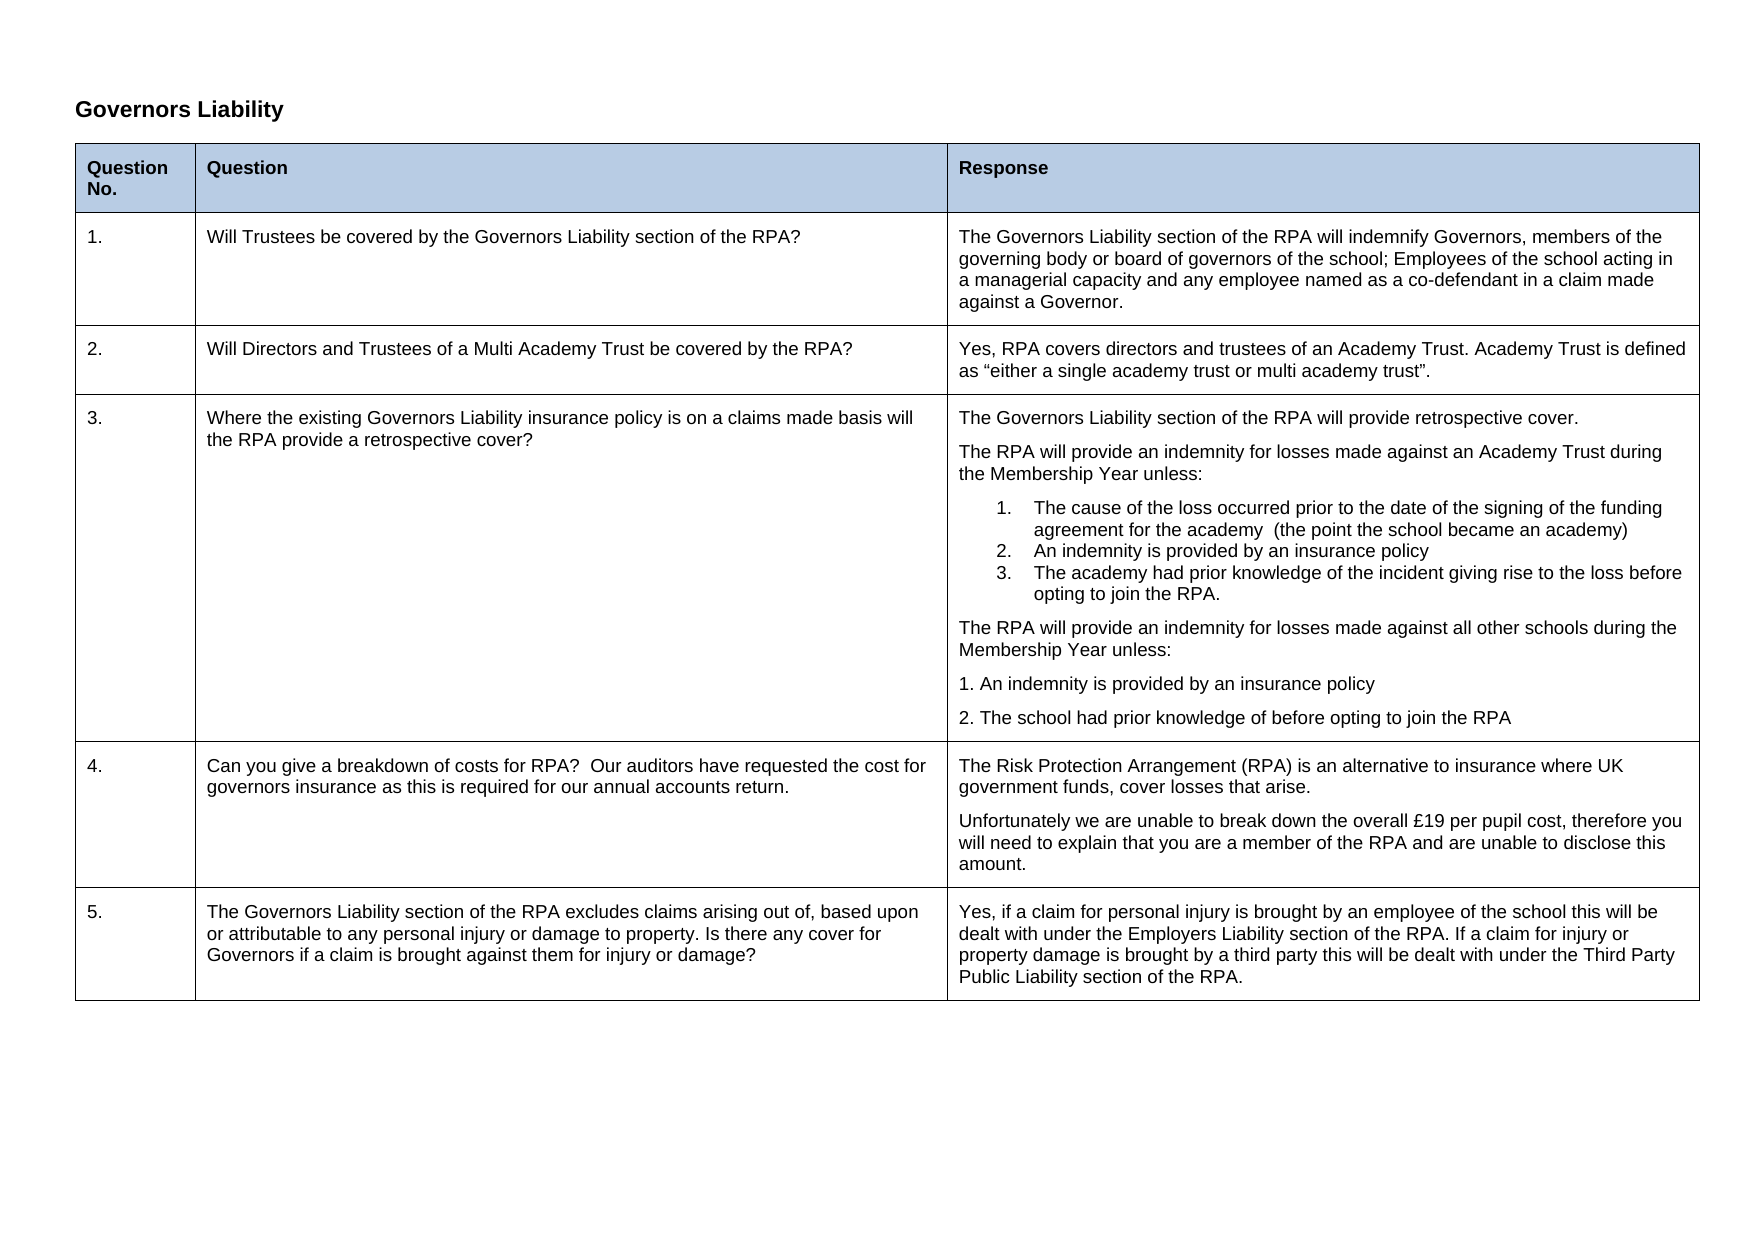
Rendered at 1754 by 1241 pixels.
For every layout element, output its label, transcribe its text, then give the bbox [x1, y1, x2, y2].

table_header Question No. [76, 144, 195, 212]
table_cell Where the existing Governors Liability insurance policy is on a claims made basis will the RPA provide a retrospective cover? [196, 395, 947, 741]
table_cell 3. [76, 395, 195, 741]
table_header Response [948, 144, 1699, 212]
table_cell Yes, RPA covers directors and trustees of an Academy Trust. Academy Trust is defined as “either a single academy trust or multi academy trust”. [948, 326, 1699, 394]
table_cell The Risk Protection Arrangement (RPA) is an alternative to insurance where UK government funds, cover losses that arise. Unfortunately we are unable to break down the overall £19 per pupil cost, therefore you will need to explain that you are a member of the RPA and are unable to disclose this amount. [948, 742, 1699, 887]
table_cell Will Directors and Trustees of a Multi Academy Trust be covered by the RPA? [196, 326, 947, 394]
table_cell The Governors Liability section of the RPA excludes claims arising out of, based upon or attributable to any personal injury or damage to property. Is there any cover for Governors if a claim is brought against them for injury or damage? [196, 888, 947, 999]
table_cell 2. [76, 326, 195, 394]
table_cell 5. [76, 888, 195, 999]
table_cell Can you give a breakdown of costs for RPA? Our auditors have requested the cost for governors insurance as this is required for our annual accounts return. [196, 742, 947, 887]
table_cell 4. [76, 742, 195, 887]
text Governors Liability [75, 96, 1679, 122]
table_cell Yes, if a claim for personal injury is brought by an employee of the school this will be dealt with under the Employers Liability section of the RPA. If a claim for injury or property damage is brought by a third party this will be dealt with under the Third Party Public Liability section of the RPA. [948, 888, 1699, 999]
table_cell Will Trustees be covered by the Governors Liability section of the RPA? [196, 213, 947, 324]
table_header Question [196, 144, 947, 212]
table_cell The Governors Liability section of the RPA will provide retrospective cover. The RPA will provide an indemnity for losses made against an Academy Trust during the Membership Year unless: The cause of the loss occurred prior to the date of the signing of the funding agreement for the academy (the point the school became an academy) An indemnity is provided by an insurance policy The academy had prior knowledge of the incident giving rise to the loss before opting to join the RPA. The RPA will provide an indemnity for losses made against all other schools during the Membership Year unless: 1. An indemnity is provided by an insurance policy 2. The school had prior knowledge of before opting to join the RPA [948, 395, 1699, 741]
table_cell 1. [76, 213, 195, 324]
table_cell The Governors Liability section of the RPA will indemnify Governors, members of the governing body or board of governors of the school; Employees of the school acting in a managerial capacity and any employee named as a co-defendant in a claim made against a Governor. [948, 213, 1699, 324]
